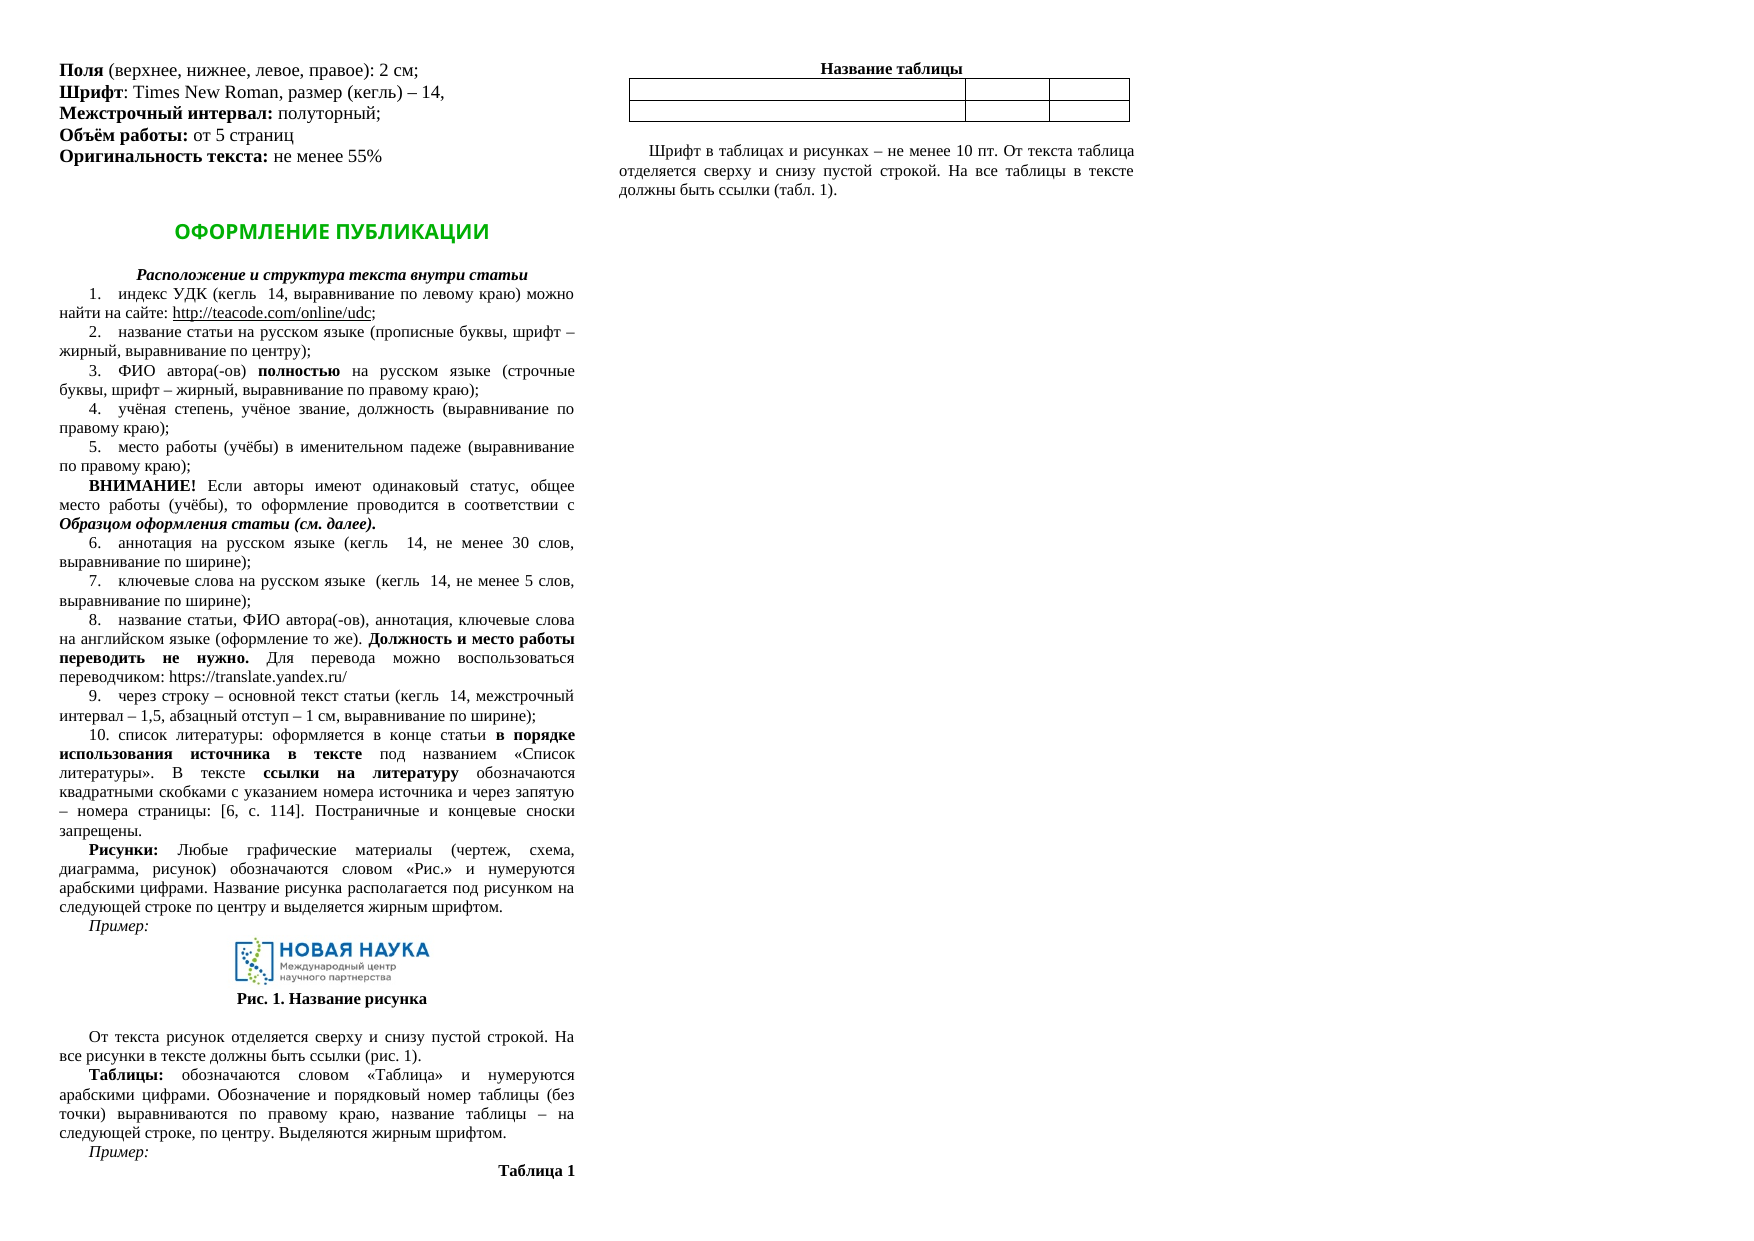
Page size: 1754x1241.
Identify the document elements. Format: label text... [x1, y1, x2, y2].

list название статьи на русском языке (прописные буквы, шрифт – жирный, выравнивание по центру); [59, 322, 575, 360]
text Поля (верхнее, нижнее, левое, правое): 2 см; [59, 59, 575, 81]
text Таблицы: обозначаются словом «Таблица» и нумеруются арабскими цифрами. Обозначение и порядковый номер таблицы (без точки) выравниваются по правому краю, название таблицы – на следующей строке, по центру. Выделяются жирным шрифтом. [59, 1065, 575, 1142]
list ФИО автора(-ов) полностью на русском языке (строчные буквы, шрифт – жирный, выравнивание по правому краю); [59, 360, 575, 399]
list список литературы: оформляется в конце статьи в порядке использования источника в тексте под названием «Список литературы». В тексте ссылки на литературу обозначаются квадратными скобками с указанием номера источника и через запятую – номера страницы: [6, с. 114]. Постраничные и концевые сноски запрещены. [59, 724, 575, 839]
text Рис. 1. Название рисунка [59, 988, 575, 1008]
text Шрифт: Times New Roman, размер (кегль) – 14, [59, 81, 575, 102]
list индекс УДК (кегль 14, выравнивание по левому краю) можно найти на сайте: http://teacode.com/online/udc; [59, 284, 575, 322]
picture [226, 935, 438, 989]
list место работы (учёбы) в именительном падеже (выравнивание по правому краю); [59, 437, 575, 475]
text Пример: [59, 1142, 575, 1161]
list ключевые слова на русском языке (кегль 14, не менее 5 слов, выравнивание по ширине); [59, 571, 575, 609]
table_header [966, 79, 1049, 99]
table_cell [1050, 101, 1129, 121]
table_header [1050, 79, 1129, 99]
list название статьи, ФИО автора(-ов), аннотация, ключевые слова на английском языке (оформление то же). Должность и место работы переводить не нужно. Для перевода можно воспользоваться переводчиком: https://translate.yandex.ru/ [59, 609, 575, 686]
text Пример: [59, 916, 575, 935]
text Шрифт в таблицах и рисунках – не менее 10 пт. От текста таблица отделяется сверху и снизу пустой строкой. На все таблицы в тексте должны быть ссылки (табл. 1). [619, 141, 1135, 199]
list через строку – основной текст статьи (кегль 14, межстрочный интервал – 1,5, абзацный отступ – 1 см, выравнивание по ширине); [59, 686, 575, 724]
list учёная степень, учёное звание, должность (выравнивание по правому краю); [59, 399, 575, 437]
text Таблица 1 [59, 1161, 575, 1180]
text От текста рисунок отделяется сверху и снизу пустой строкой. На все рисунки в тексте должны быть ссылки (рис. 1). [59, 1027, 575, 1065]
table_header [630, 79, 965, 99]
table_cell [630, 101, 965, 121]
text Объём работы: от 5 страниц [59, 124, 575, 145]
text Рисунки: Любые графические материалы (чертеж, схема, диаграмма, рисунок) обозначаются словом «Рис.» и нумеруются арабскими цифрами. Название рисунка располагается под рисунком на следующей строке по центру и выделяется жирным шрифтом. [59, 839, 575, 916]
list аннотация на русском языке (кегль 14, не менее 30 слов, выравнивание по ширине); [59, 533, 575, 571]
table_cell [966, 101, 1049, 121]
text Название таблицы [619, 59, 1135, 78]
text ОФОРМЛЕНИЕ ПУБЛИКАЦИИ [59, 217, 575, 245]
text Оригинальность текста: не менее 55% [59, 145, 575, 167]
text Межстрочный интервал: полуторный; [59, 102, 575, 124]
text ВНИМАНИЕ! Если авторы имеют одинаковый статус, общее место работы (учёбы), то оформление проводится в соответствии с Образцом оформления статьи (см. далее). [59, 475, 575, 533]
text Расположение и структура текста внутри статьи [59, 264, 575, 284]
